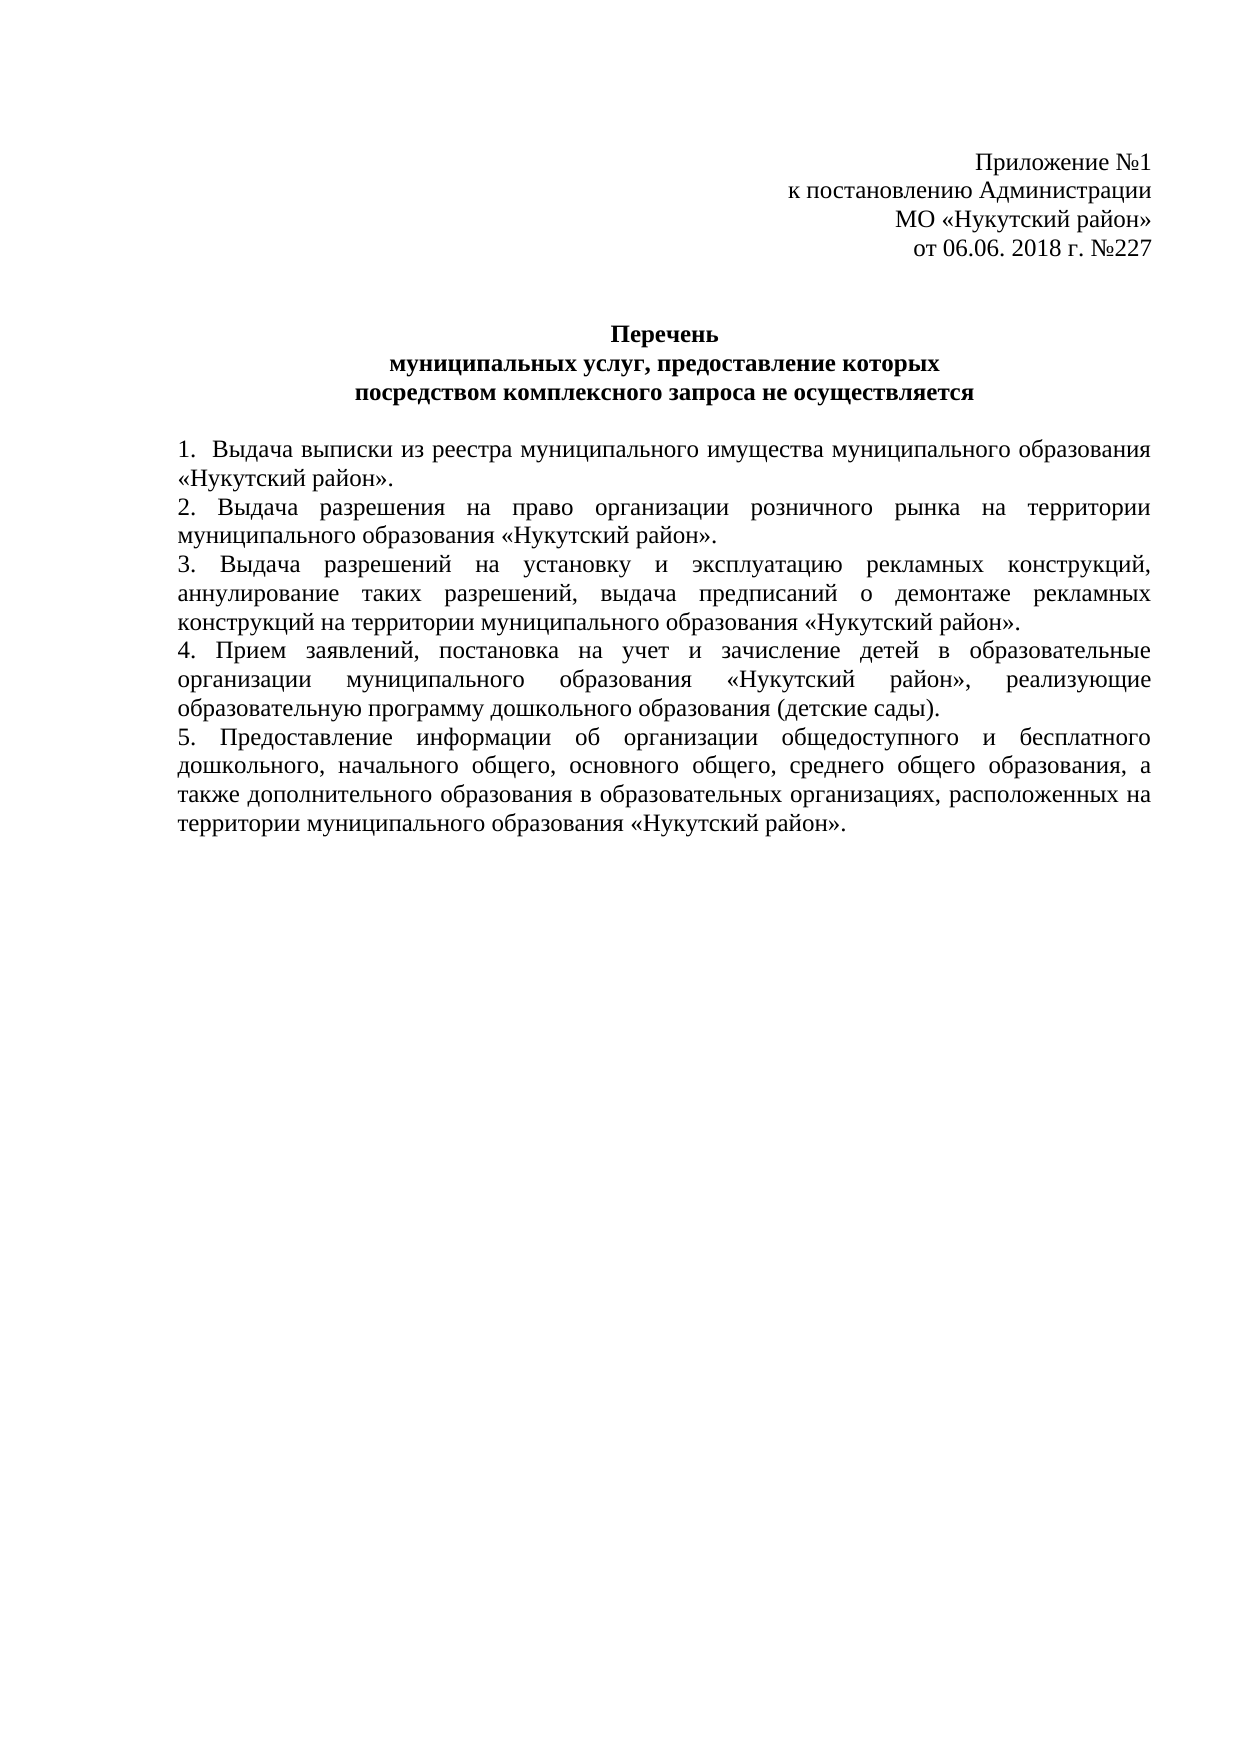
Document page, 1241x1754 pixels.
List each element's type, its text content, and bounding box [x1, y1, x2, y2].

text 2. Выдача разрешения на право организации розничного рынка на территории муниципального образования «Нукутский район». [177, 492, 1152, 549]
text Перечень [177, 319, 1152, 348]
text 3. Выдача разрешений на установку и эксплуатацию рекламных конструкций, аннулирование таких разрешений, выдача предписаний о демонтаже рекламных конструкций на территории муниципального образования «Нукутский район». [177, 549, 1152, 636]
subtitle Приложение №1 [177, 147, 1152, 176]
text 5. Предоставление информации об организации общедоступного и бесплатного дошкольного, начального общего, основного общего, среднего общего образования, а также дополнительного образования в образовательных организациях, расположенных на территории муниципального образования «Нукутский район». [177, 722, 1152, 837]
subtitle к постановлению Администрации [177, 176, 1152, 204]
text муниципальных услуг, предоставление которых [177, 348, 1152, 377]
text от 06.06. 2018 г. №227 [177, 233, 1152, 262]
text МО «Нукутский район» [177, 204, 1152, 233]
text 1. Выдача выписки из реестра муниципального имущества муниципального образования «Нукутский район». [177, 434, 1152, 492]
text посредством комплексного запроса не осуществляется [177, 377, 1152, 406]
text 4. Прием заявлений, постановка на учет и зачисление детей в образовательные организации муниципального образования «Нукутский район», реализующие образовательную программу дошкольного образования (детские сады). [177, 636, 1152, 722]
